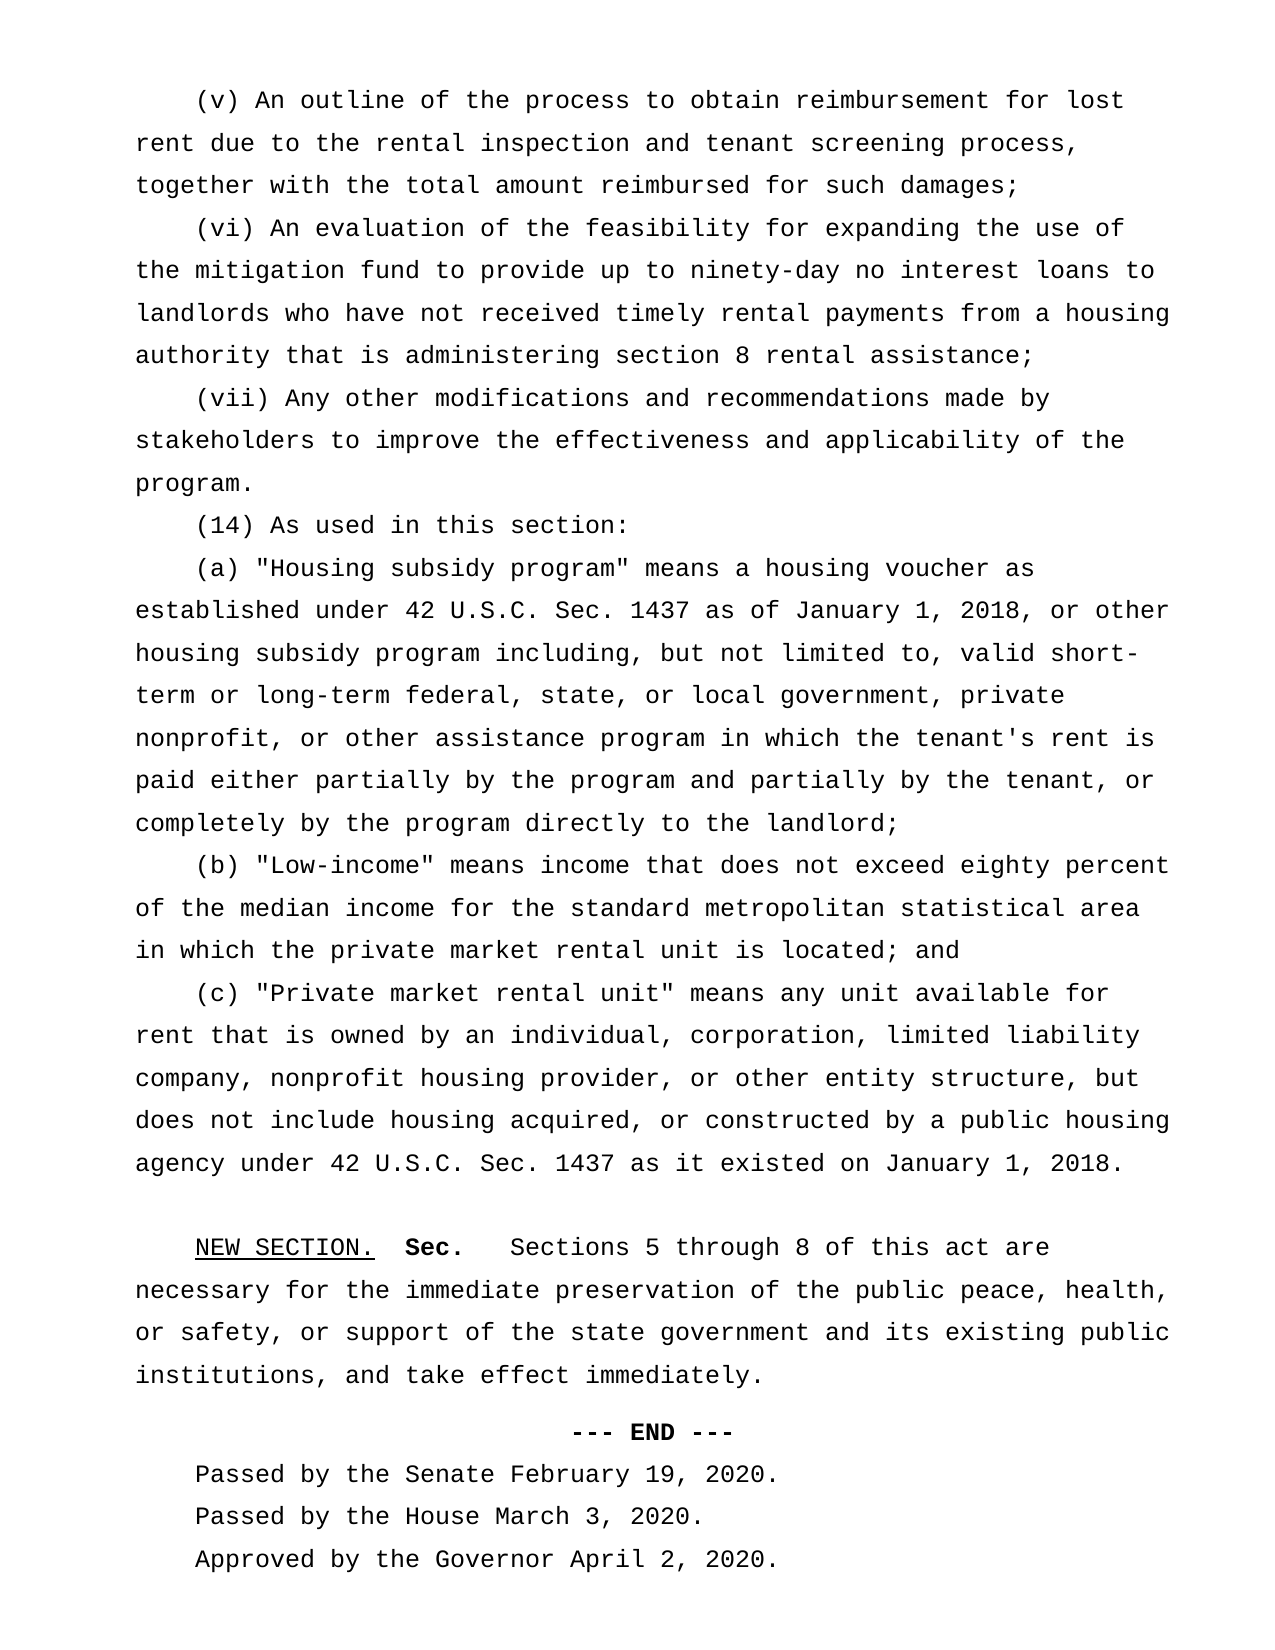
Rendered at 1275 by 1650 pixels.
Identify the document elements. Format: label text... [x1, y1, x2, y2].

text (vi) An evaluation of the feasibility for expanding the use of the mitigation fund to provide up to ninety-day no interest loans to landlords who have not received timely rental payments from a housing authority that is administering section 8 rental assistance; [135, 202, 1170, 372]
text NEW SECTION. Sec. Sections 5 through 8 of this act are necessary for the immediate preservation of the public peace, health, or safety, or support of the state government and its existing public institutions, and take effect immediately. [135, 1222, 1170, 1392]
text Passed by the House March 3, 2020. [135, 1491, 1170, 1533]
text --- END --- [135, 1420, 1170, 1448]
text (14) As used in this section: [135, 500, 1170, 542]
text Approved by the Governor April 2, 2020. [135, 1533, 1170, 1576]
text (vii) Any other modifications and recommendations made by stakeholders to improve the effectiveness and applicability of the program. [135, 372, 1170, 500]
text (c) "Private market rental unit" means any unit available for rent that is owned by an individual, corporation, limited liability company, nonprofit housing provider, or other entity structure, but does not include housing acquired, or constructed by a public housing agency under 42 U.S.C. Sec. 1437 as it existed on January 1, 2018. [135, 967, 1170, 1180]
text (v) An outline of the process to obtain reimbursement for lost rent due to the rental inspection and tenant screening process, together with the total amount reimbursed for such damages; [135, 75, 1170, 202]
text (a) "Housing subsidy program" means a housing voucher as established under 42 U.S.C. Sec. 1437 as of January 1, 2018, or other housing subsidy program including, but not limited to, valid short-term or long-term federal, state, or local government, private nonprofit, or other assistance program in which the tenant's rent is paid either partially by the program and partially by the tenant, or completely by the program directly to the landlord; [135, 542, 1170, 840]
text (b) "Low-income" means income that does not exceed eighty percent of the median income for the standard metropolitan statistical area in which the private market rental unit is located; and [135, 840, 1170, 967]
text Passed by the Senate February 19, 2020. [135, 1448, 1170, 1491]
